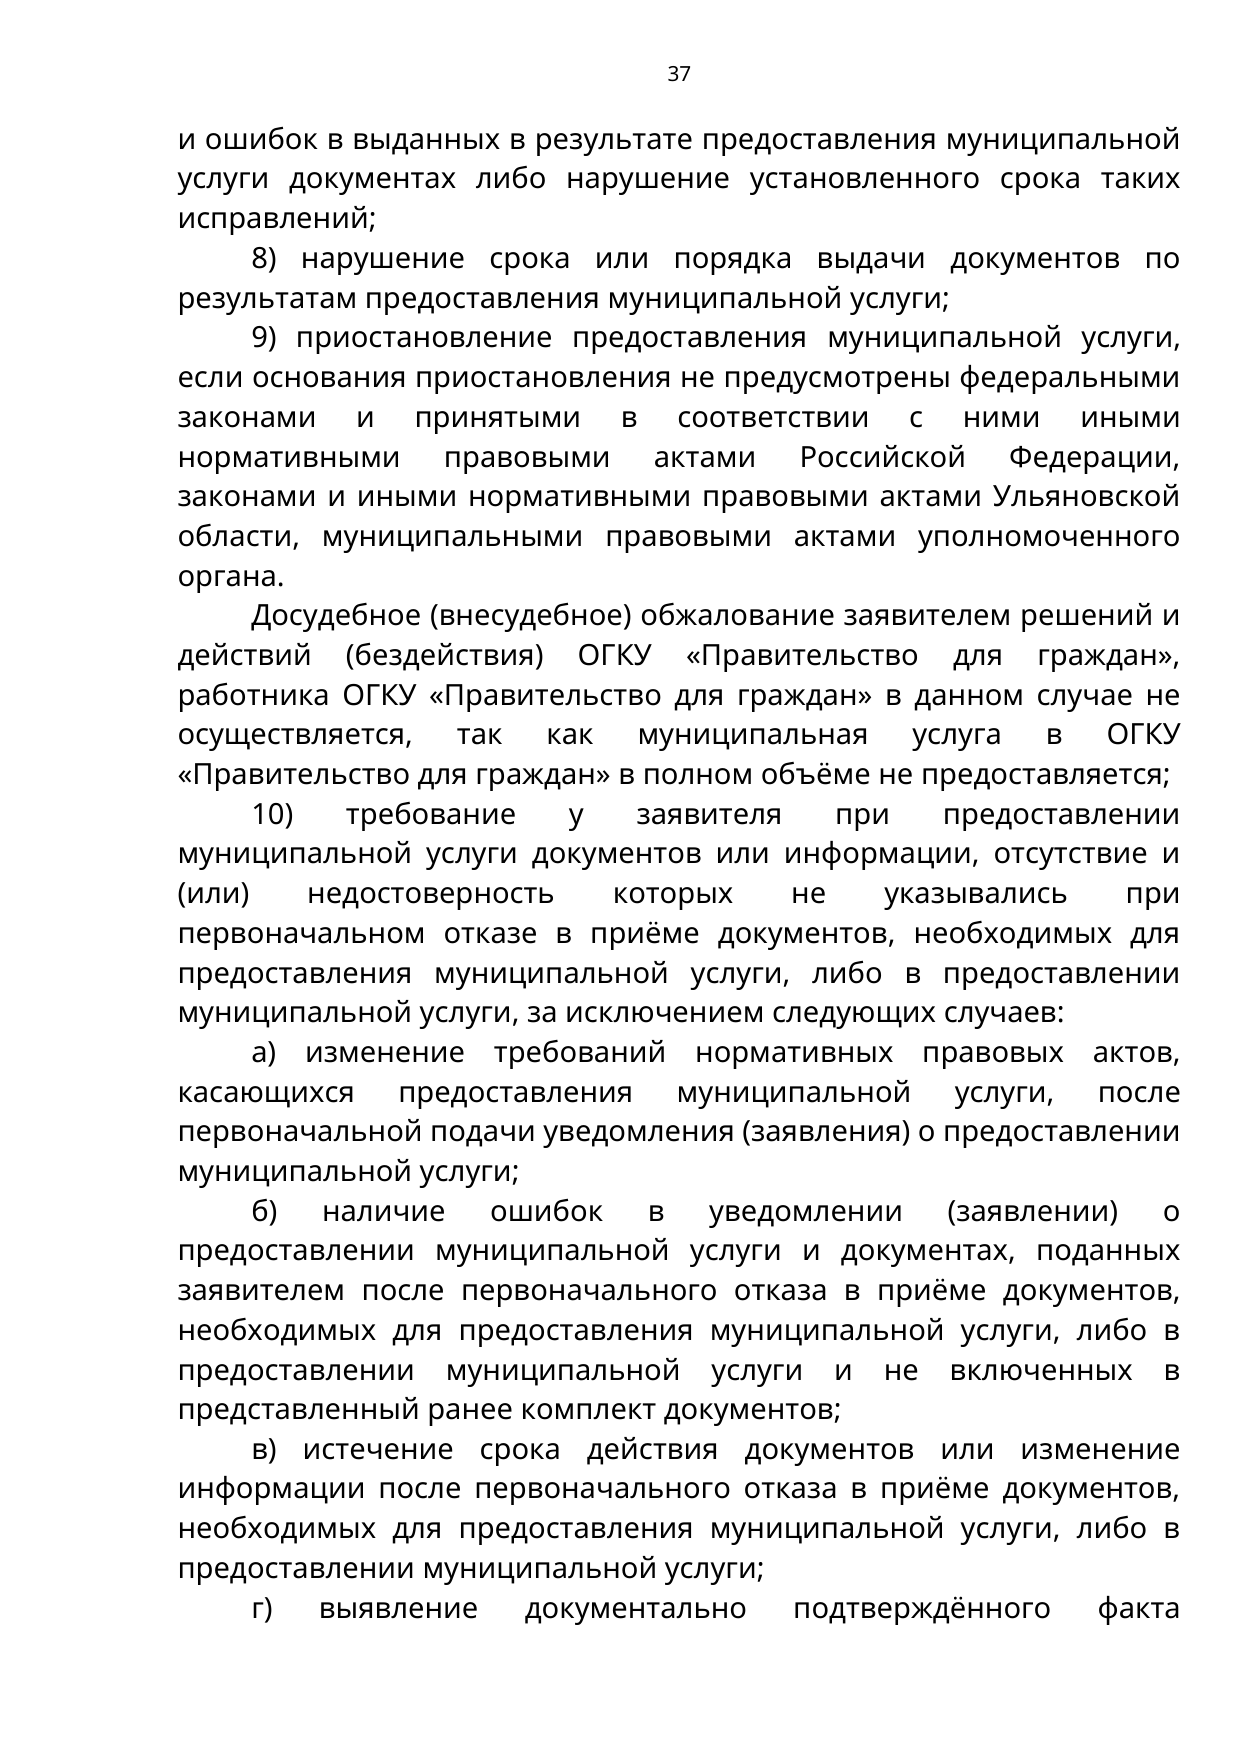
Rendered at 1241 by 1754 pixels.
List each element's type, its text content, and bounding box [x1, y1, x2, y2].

text Досудебное (внесудебное) обжалование заявителем решений и действий (бездействия) ОГКУ «Правительство для граждан», работника ОГКУ «Правительство для граждан» в данном случае не осуществляется, так как муниципальная услуга в ОГКУ «Правительство для граждан» в полном объёме не предоставляется; [177, 594, 1181, 793]
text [177, 118, 1181, 237]
text 9) приостановление предоставления муниципальной услуги, если основания приостановления не предусмотрены федеральными законами и принятыми в соответствии с ними иными нормативными правовыми актами Российской Федерации, законами и иными нормативными правовыми актами Ульяновской области, муниципальными правовыми актами уполномоченного органа. [177, 317, 1181, 594]
text б) наличие ошибок в уведомлении (заявлении) о предоставлении муниципальной услуги и документах, поданных заявителем после первоначального отказа в приёме документов, необходимых для предоставления муниципальной услуги, либо в предоставлении муниципальной услуги и не включенных в представленный ранее комплект документов; [177, 1190, 1181, 1428]
text 10) требование у заявителя при предоставлении муниципальной услуги документов или информации, отсутствие и (или) недостоверность которых не указывались при первоначальном отказе в приёме документов, необходимых для предоставления муниципальной услуги, либо в предоставлении муниципальной услуги, за исключением следующих случаев: [177, 793, 1181, 1031]
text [177, 1587, 1181, 1627]
text а) изменение требований нормативных правовых актов, касающихся предоставления муниципальной услуги, после первоначальной подачи уведомления (заявления) о предоставлении муниципальной услуги; [177, 1031, 1181, 1190]
text в) истечение срока действия документов или изменение информации после первоначального отказа в приёме документов, необходимых для предоставления муниципальной услуги, либо в предоставлении муниципальной услуги; [177, 1428, 1181, 1587]
text 8) нарушение срока или порядка выдачи документов по результатам предоставления муниципальной услуги; [177, 237, 1181, 317]
